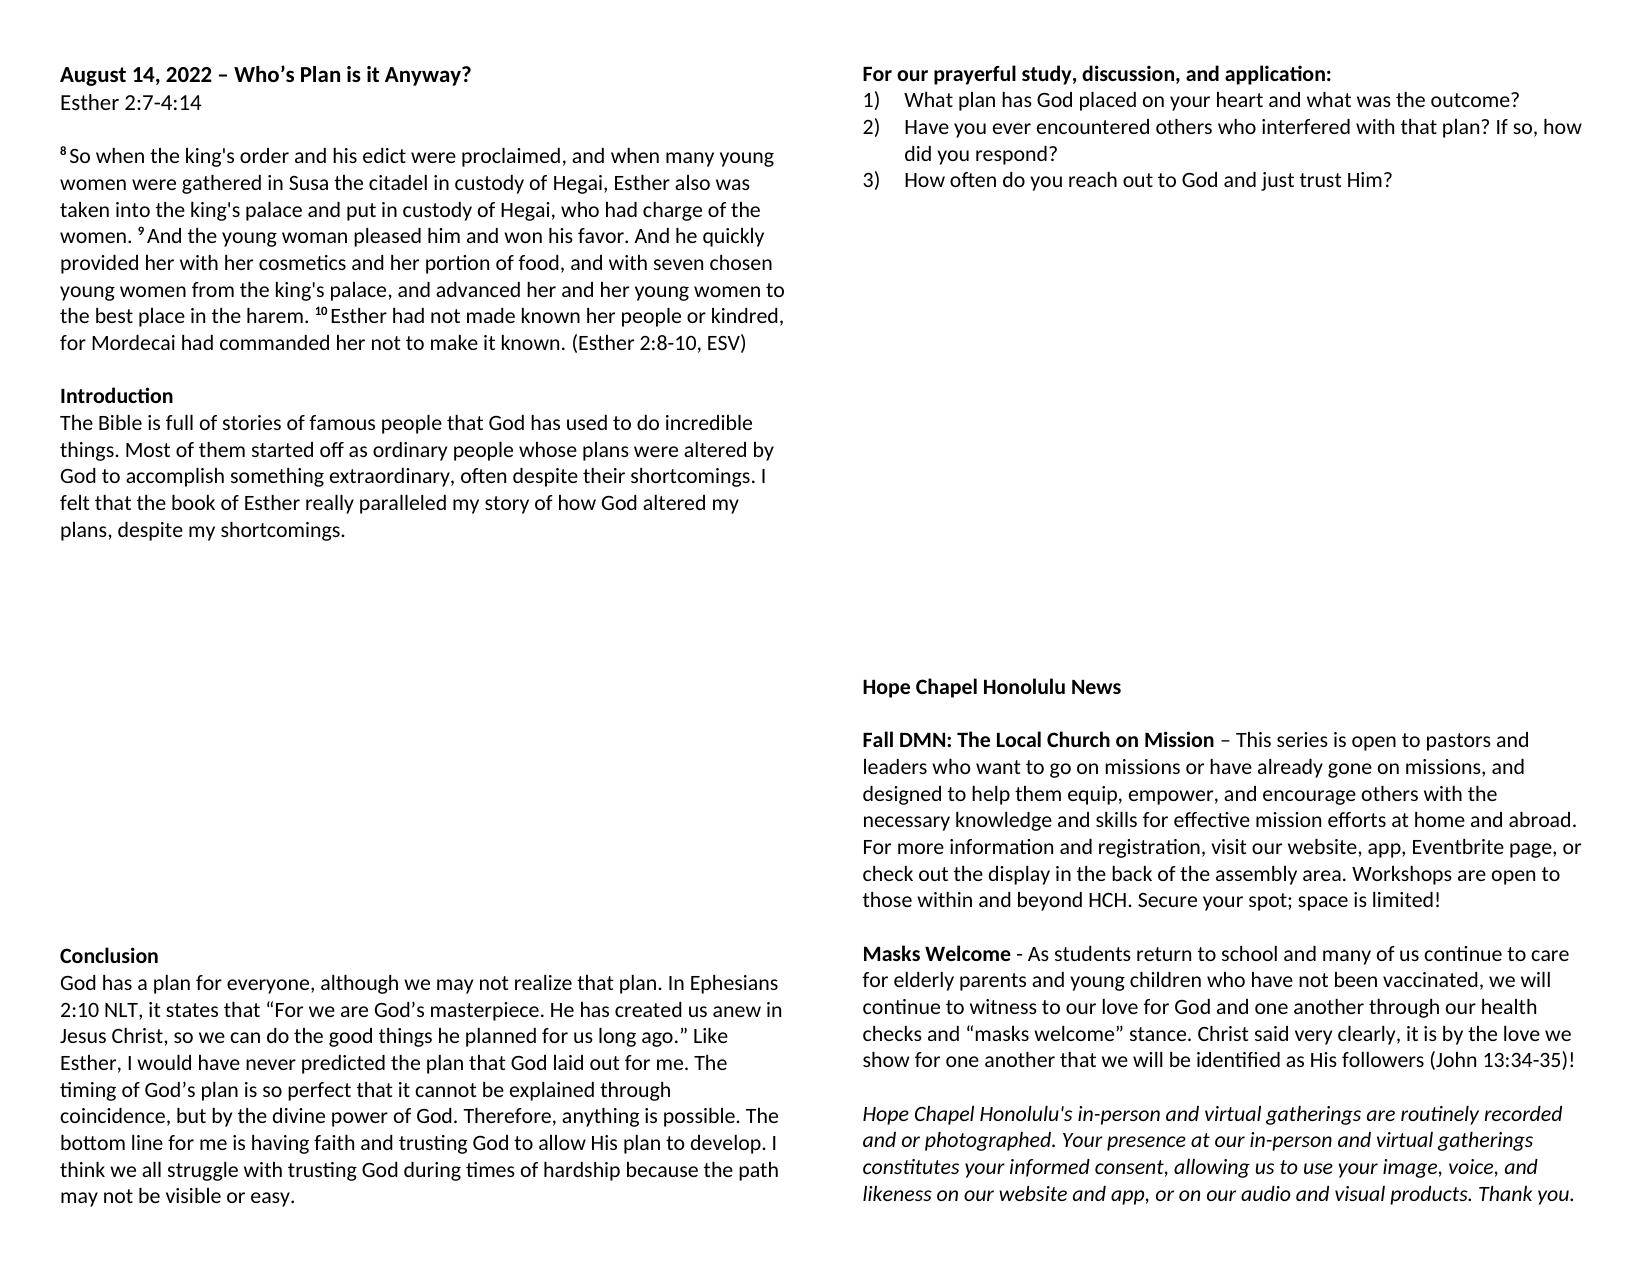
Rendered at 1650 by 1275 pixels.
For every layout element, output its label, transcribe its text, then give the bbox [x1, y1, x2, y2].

text August 14, 2022 – Who’s Plan is it Anyway? [60, 60, 787, 88]
text Introduction [60, 383, 787, 409]
text Fall DMN: The Local Church on Mission – This series is open to pastors and leaders who want to go on missions or have already gone on missions, and designed to help them equip, empower, and encourage others with the necessary knowledge and skills for effective mission efforts at home and abroad. For more information and registration, visit our website, app, Eventbrite page, or check out the display in the back of the assembly area. Workshops are open to those within and beyond HCH. Secure your spot; space is limited! [862, 727, 1590, 913]
text 8 So when the king's order and his edict were proclaimed, and when many young women were gathered in Susa the citadel in custody of Hegai, Esther also was taken into the king's palace and put in custody of Hegai, who had charge of the women. 9 And the young woman pleased him and won his favor. And he quickly provided her with her cosmetics and her portion of food, and with seven chosen young women from the king's palace, and advanced her and her young women to the best place in the harem. 10 Esther had not made known her people or kindred, for Mordecai had commanded her not to make it known. (Esther 2:8-10, ESV) [566, 143, 787, 356]
text God has a plan for everyone, although we may not realize that plan. In Ephesians 2:10 NLT, it states that “For we are God’s masterpiece. He has created us anew in Jesus Christ, so we can do the good things he planned for us long ago.” Like Esther, I would have never predicted the plan that God laid out for me. The timing of God’s plan is so perfect that it cannot be explained through coincidence, but by the divine power of God. Therefore, anything is possible. The bottom line for me is having faith and trusting God to allow His plan to develop. I think we all struggle with trusting God during times of hardship because the path may not be visible or easy. [60, 969, 787, 1209]
text Esther 2:7-4:14 [60, 88, 787, 116]
list Have you ever encountered others who interfered with that plan? If so, how did you respond? [862, 113, 1590, 167]
text Masks Welcome - As students return to school and many of us continue to care for elderly parents and young children who have not been vaccinated, we will continue to witness to our love for God and one another through our health checks and “masks welcome” stance. Christ said very clearly, it is by the love we show for one another that we will be identified as His followers (John 13:34-35)! [862, 940, 1590, 1073]
list How often do you reach out to God and just trust Him? [862, 167, 1590, 193]
list What plan has God placed on your heart and what was the outcome? [862, 87, 1590, 113]
text Conclusion [60, 943, 787, 969]
text For our prayerful study, discussion, and application: [862, 60, 1590, 87]
text Hope Chapel Honolulu's in-person and virtual gatherings are routinely recorded and or photographed. Your presence at our in-person and virtual gatherings constitutes your informed consent, allowing us to use your image, voice, and likeness on our website and app, or on our audio and visual products. Thank you. [862, 1100, 1590, 1207]
text The Bible is full of stories of famous people that God has used to do incredible things. Most of them started off as ordinary people whose plans were altered by God to accomplish something extraordinary, often despite their shortcomings. I felt that the book of Esther really paralleled my story of how God altered my plans, despite my shortcomings. [60, 409, 787, 543]
text Hope Chapel Honolulu News [862, 673, 1590, 700]
